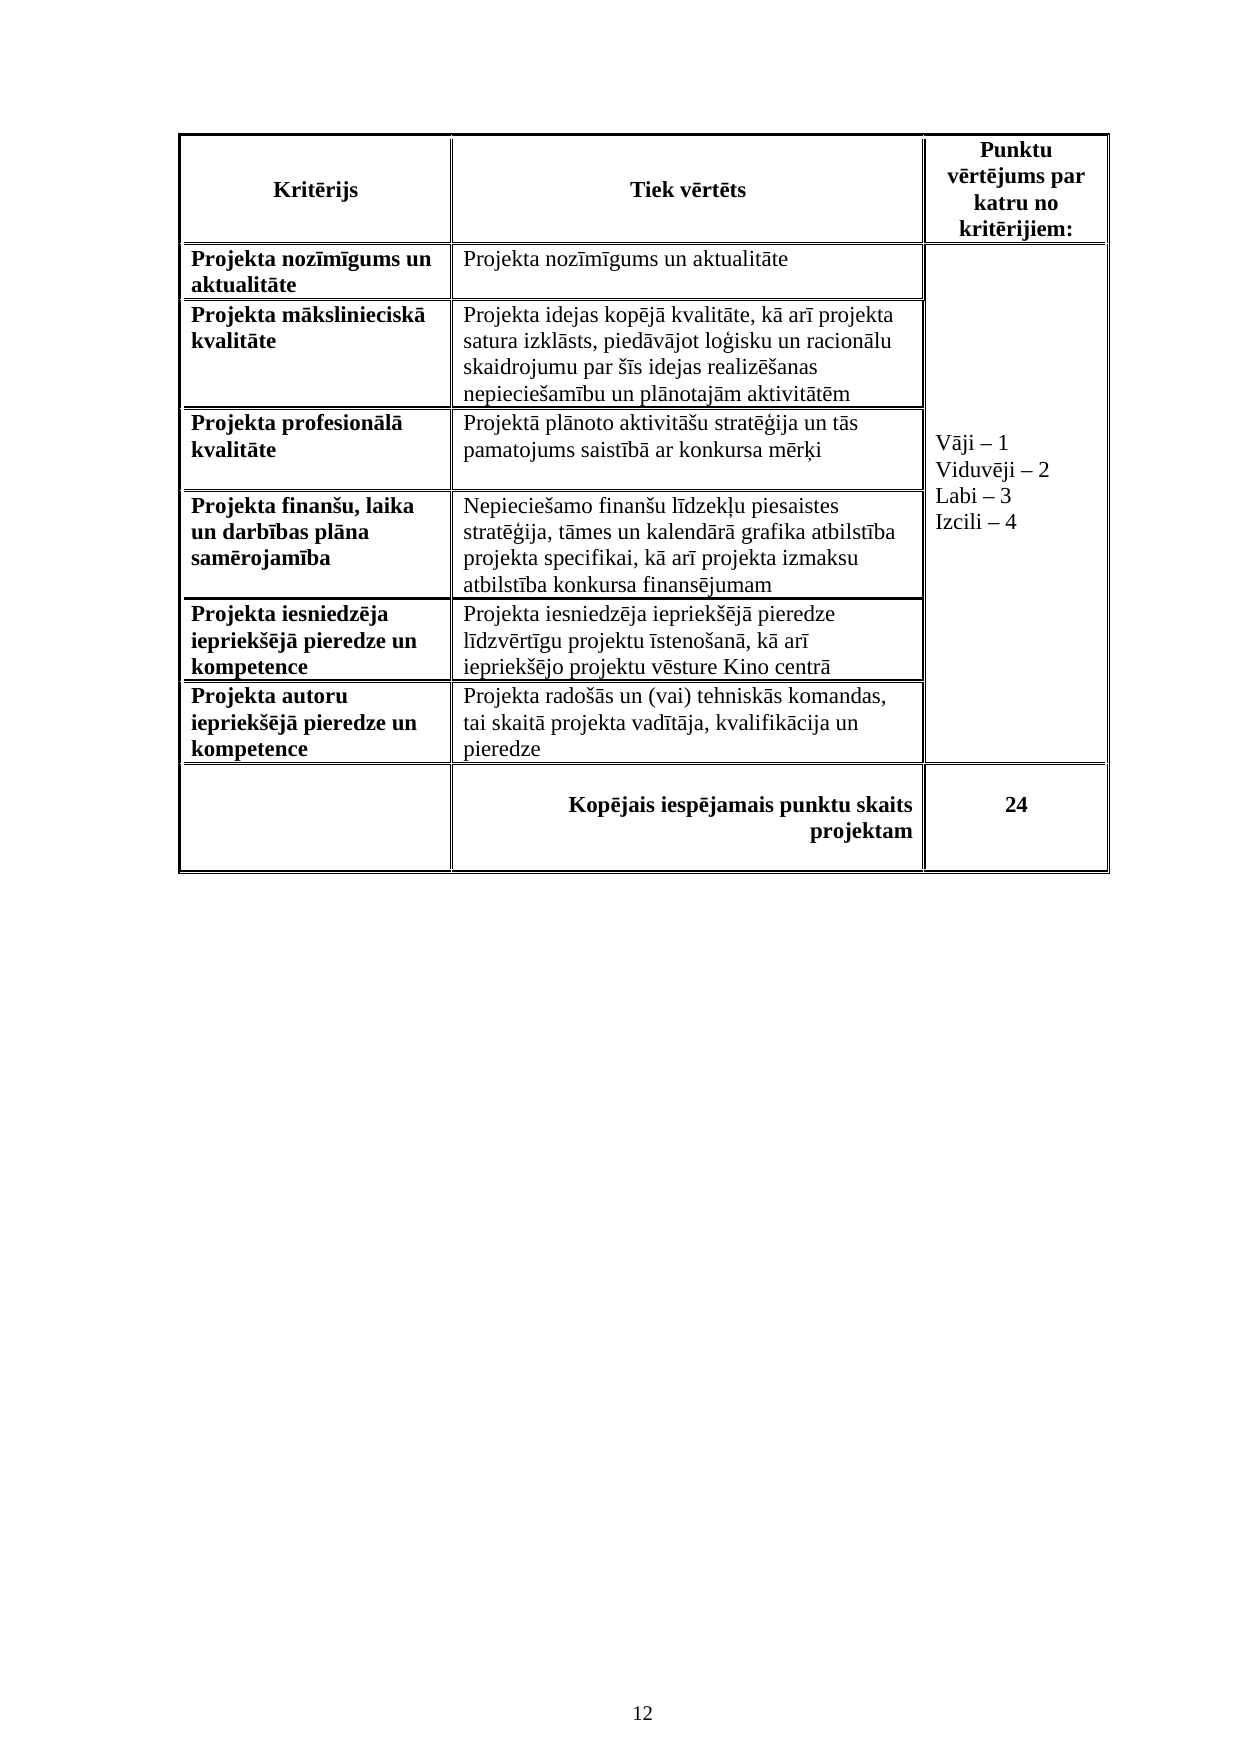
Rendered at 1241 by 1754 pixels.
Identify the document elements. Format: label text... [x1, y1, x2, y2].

table_cell Projekta iesniedzēja iepriekšējā pieredze un kompetence [181, 597, 450, 679]
table_cell Projekta idejas kopējā kvalitāte, kā arī projekta satura izklāsts, piedāvājot loģisku un racionālu skaidrojumu par šīs idejas realizēšanas nepieciešamību un plānotajām aktivitātēm [453, 301, 922, 406]
table_cell Projekta autoru iepriekšējā pieredze un kompetence [181, 679, 450, 762]
table_cell 24 [924, 762, 1108, 870]
table_cell Projekta nozīmīgums un aktualitāte [180, 242, 452, 297]
table_cell Projekta iesniedzēja iepriekšējā pieredze līdzvērtīgu projektu īstenošanā, kā arī iepriekšējo projektu vēsture Kino centrā [453, 600, 922, 679]
table_cell Kopējais iespējamais punktu skaits projektam [452, 763, 924, 870]
table_cell Projekta finanšu, laika un darbības plāna samērojamība [181, 489, 450, 597]
table_header Tiek vērtēts [452, 135, 924, 242]
table_header Punktu vērtējums par katru no kritērijiem: [924, 136, 1107, 242]
table_header Kritērijs [181, 136, 452, 242]
table_cell Projekta nozīmīgums un aktualitāte [453, 245, 922, 297]
table_cell Nepieciešamo finanšu līdzekļu piesaistes stratēģija, tāmes un kalendārā grafika atbilstība projekta specifikai, kā arī projekta izmaksu atbilstība konkursa finansējumam [453, 492, 922, 597]
table_cell Vāji – 1 Viduvēji – 2 Labi – 3 Izcili – 4 [924, 242, 1108, 762]
table_cell [180, 762, 452, 870]
table_cell Projekta profesionālā kvalitāte [181, 406, 450, 488]
table_cell Projekta mākslinieciskā kvalitāte [181, 298, 450, 406]
table_cell Projektā plānoto aktivitāšu stratēģija un tās pamatojums saistībā ar konkursa mērķi [453, 410, 922, 488]
table_cell Projekta radošās un (vai) tehniskās komandas, tai skaitā projekta vadītāja, kvalifikācija un pieredze [453, 683, 922, 762]
